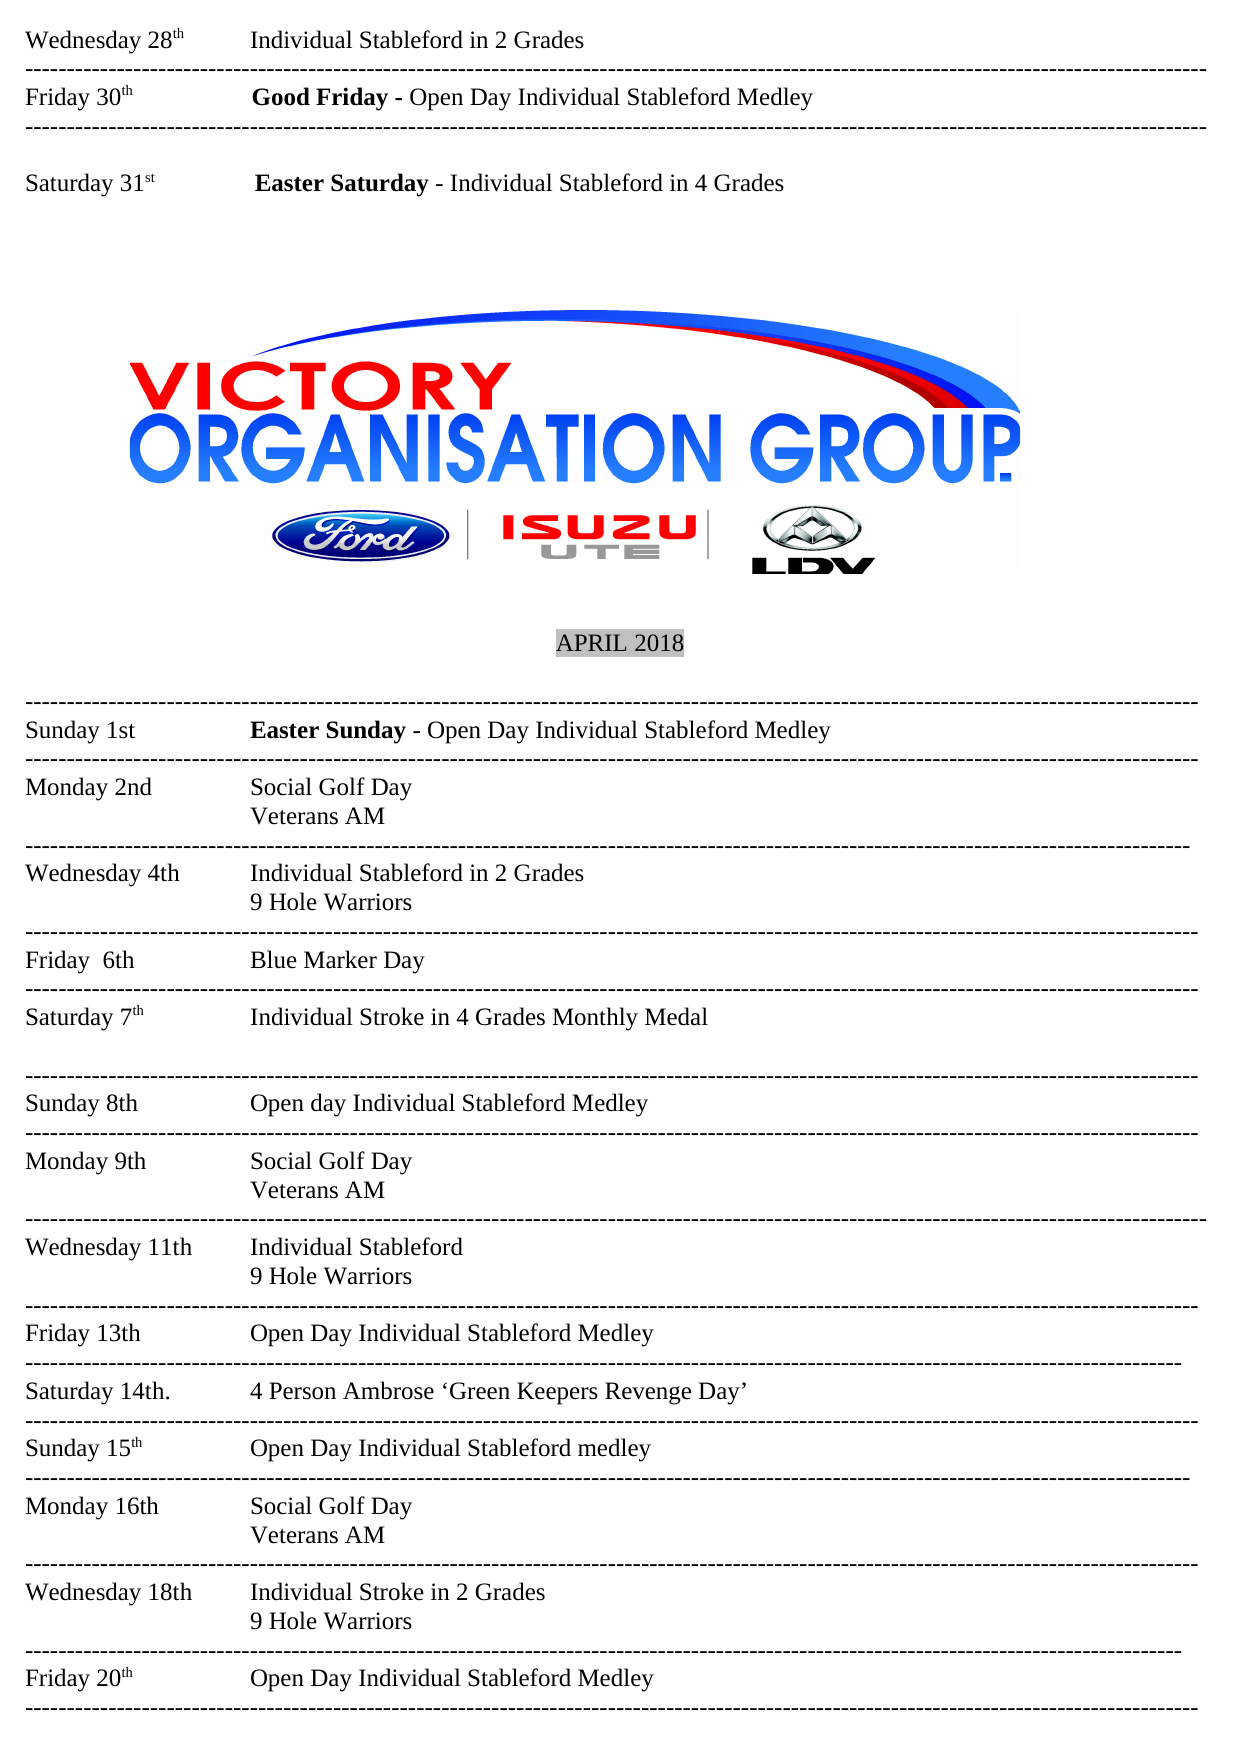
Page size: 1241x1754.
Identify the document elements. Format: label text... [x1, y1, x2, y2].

text --------------------------------------------------------------------------------------------------------------------------------------------- [25, 1692, 1215, 1721]
text -------------------------------------------------------------------------------------------------------------------------------------------- [25, 1462, 1215, 1491]
text Friday 6th Blue Marker Day [25, 945, 1215, 973]
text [25, 111, 1215, 140]
text Friday 20th Open Day Individual Stableford Medley [25, 1663, 1215, 1692]
text 9 Hole Warriors [25, 1261, 1215, 1290]
text -------------------------------------------------------------------------------------------------------------------------------------------Saturday 14th. 4 Person Ambrose ‘Green Keepers Revenge Day’ [25, 1347, 1215, 1405]
text Wednesday 11th Individual Stableford [25, 1232, 1215, 1261]
picture [129, 310, 1021, 573]
text Wednesday 18th Individual Stroke in 2 Grades [25, 1577, 1215, 1606]
text Monday 16th Social Golf Day [25, 1491, 1215, 1520]
text Saturday 7th Individual Stroke in 4 Grades Monthly Medal [25, 1002, 1215, 1031]
text APRIL 2018 [25, 628, 1215, 657]
text ---------------------------------------------------------------------------------------------------------------------------------------------- [25, 1203, 1215, 1232]
text 9 Hole Warriors [25, 887, 1215, 916]
text --------------------------------------------------------------------------------------------------------------------------------------------- [25, 743, 1215, 772]
text --------------------------------------------------------------------------------------------------------------------------------------------- [25, 686, 1215, 715]
text 9 Hole Warriors [25, 1606, 1215, 1635]
text --------------------------------------------------------------------------------------------------------------------------------------------- [25, 916, 1215, 945]
text Sunday 1st Easter Sunday - Open Day Individual Stableford Medley [25, 715, 1215, 743]
text Saturday 31st Easter Saturday - Individual Stableford in 4 Grades [25, 168, 1215, 197]
text --------------------------------------------------------------------------------------------------------------------------------------------- [25, 973, 1215, 1002]
text -------------------------------------------------------------------------------------------------------------------------------------------- Wednesday 4th Individual Stableford in 2 Grades [25, 830, 1215, 887]
text Monday 2nd Social Golf Day [25, 772, 1215, 801]
text --------------------------------------------------------------------------------------------------------------------------------------------- [25, 1117, 1215, 1146]
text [25, 1635, 1215, 1663]
text Monday 9th Social Golf Day [25, 1146, 1215, 1175]
text Sunday 15th Open Day Individual Stableford medley [25, 1433, 1215, 1462]
text Sunday 8th Open day Individual Stableford Medley [25, 1088, 1215, 1117]
text Veterans AM [175, 1175, 1215, 1203]
text Friday 13th Open Day Individual Stableford Medley [25, 1318, 1215, 1347]
text Wednesday 28th Individual Stableford in 2 Grades [25, 25, 1215, 53]
text --------------------------------------------------------------------------------------------------------------------------------------------- [25, 1060, 1215, 1088]
text --------------------------------------------------------------------------------------------------------------------------------------------- [25, 1548, 1215, 1577]
text Veterans AM [25, 1520, 1215, 1548]
text --------------------------------------------------------------------------------------------------------------------------------------------- [25, 1405, 1215, 1433]
text Friday 30th Good Friday - Open Day Individual Stableford Medley [25, 82, 1215, 111]
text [25, 53, 1215, 82]
text --------------------------------------------------------------------------------------------------------------------------------------------- [25, 1290, 1215, 1318]
text Veterans AM [25, 801, 1215, 830]
